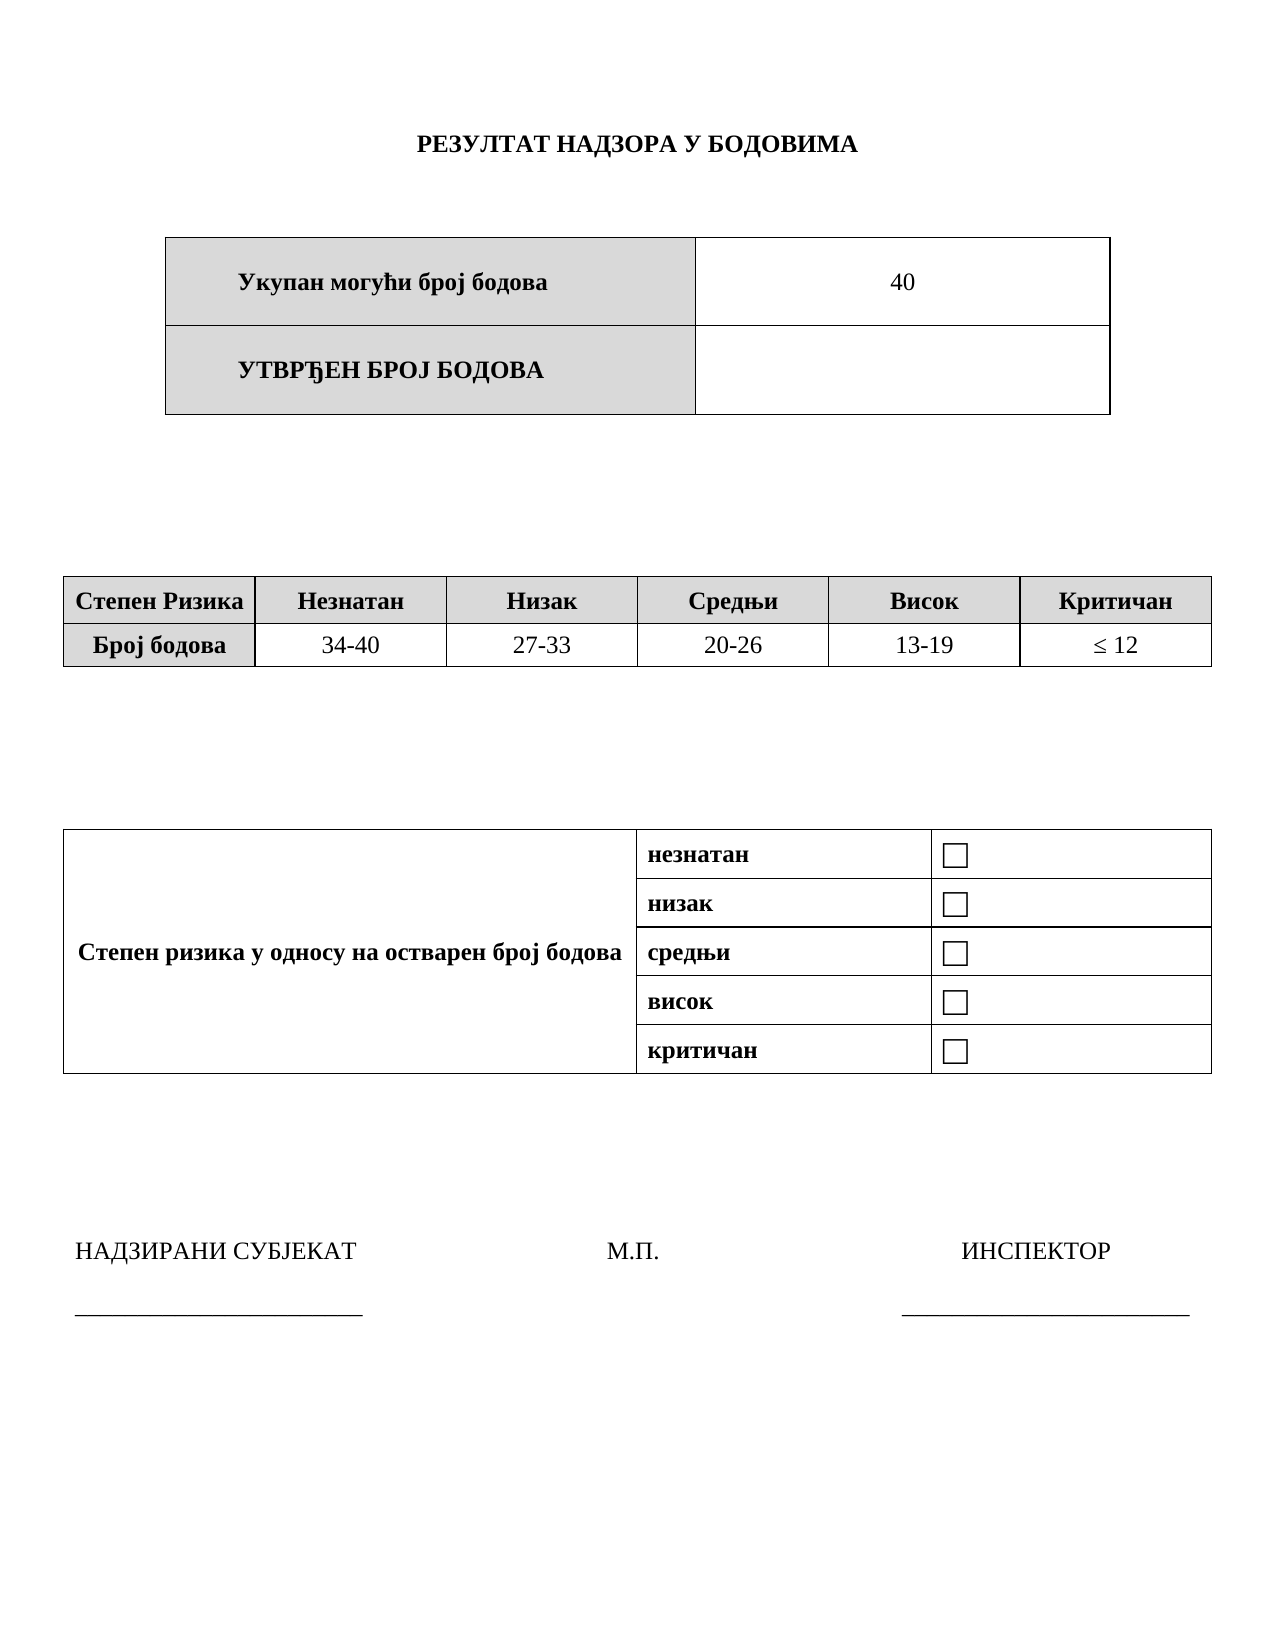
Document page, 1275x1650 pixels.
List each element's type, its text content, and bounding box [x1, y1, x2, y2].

table_cell ≤ 12 [1021, 624, 1211, 666]
table_cell 34-40 [256, 624, 446, 666]
table_header Степен ризика у односу на остварен број бодова [64, 830, 636, 1073]
table_cell УТВРЂЕН БРОЈ БОДОВА [166, 326, 695, 414]
text НАДЗИРАНИ СУБЈЕКАТ М.П. ИНСПЕКТОР [75, 1236, 1200, 1264]
table_header Критичан [1021, 577, 1211, 623]
table_cell □ [932, 976, 1211, 1024]
table_cell низак [637, 879, 931, 926]
table_cell □ [932, 879, 1211, 926]
table_header □ [932, 830, 1211, 877]
table_header Висок [829, 577, 1019, 623]
table_header Укупан могући број бодова [166, 238, 695, 325]
table_header 40 [696, 238, 1109, 325]
text _______________________ _______________________ [75, 1290, 1200, 1318]
table_header Средњи [638, 577, 828, 623]
table_cell 20-26 [638, 624, 828, 666]
table_cell 13-19 [829, 624, 1019, 666]
table_header Низак [447, 577, 637, 623]
table_cell □ [932, 928, 1211, 975]
table_cell □ [932, 1025, 1211, 1073]
table_cell [696, 326, 1109, 414]
table_header незнатан [637, 830, 931, 877]
text РЕЗУЛТАТ НАДЗОРА У БОДОВИМА [75, 129, 1200, 158]
table_cell средњи [637, 928, 931, 975]
table_cell 27-33 [447, 624, 637, 666]
table_header Незнатан [256, 577, 446, 623]
table_cell Број бодова [64, 624, 254, 666]
table_header Степен Ризика [64, 577, 254, 623]
table_cell критичан [637, 1025, 931, 1073]
table_cell висок [637, 976, 931, 1024]
